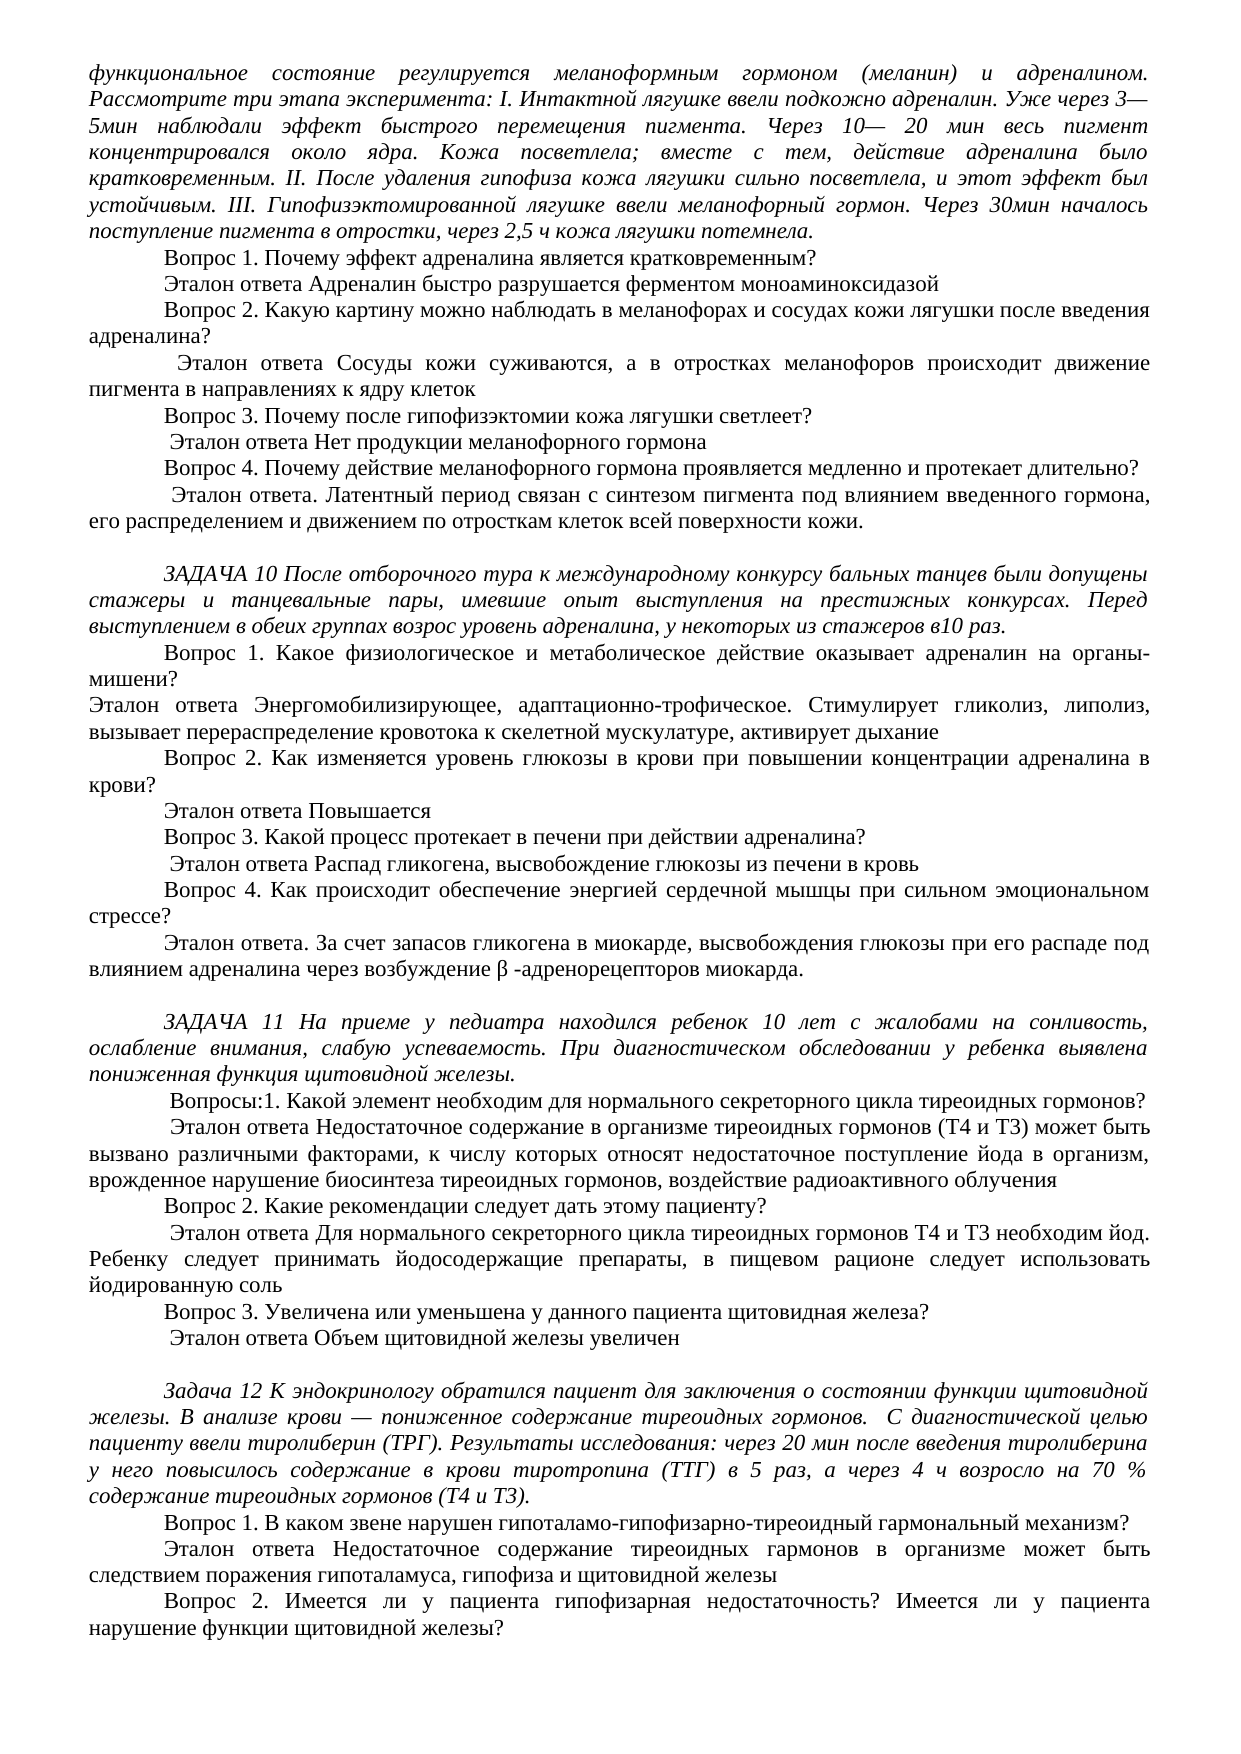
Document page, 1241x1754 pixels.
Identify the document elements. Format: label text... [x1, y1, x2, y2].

text Вопрос 3. Почему после гипофизэктомии кожа лягушки светлеет? [89, 402, 1152, 428]
text Эталон ответа Адреналин быстро разрушается ферментом моноаминоксидазой [89, 270, 1152, 296]
text Вопрос 4. Как происходит обеспечение энергией сердечной мышцы при сильном эмоциональном стрессе? [89, 876, 1152, 929]
text Эталон ответа Недостаточное содержание в организме тиреоидных гормонов (Т4 и Т3) может быть вызвано различными факторами, к числу которых относят недостаточное поступление йода в организм, врожденное нарушение биосинтеза тиреоидных гормонов, воздействие радиоактивного облучения [89, 1113, 1152, 1192]
text Вопрос 1. Почему эффект адреналина является кратковременным? [89, 243, 1152, 270]
text Вопросы:1. Какой элемент необходим для нормального секреторного цикла тиреоидных гормонов? [89, 1087, 1152, 1113]
text Эталон ответа. За счет запасов гликогена в миокарде, высвобождения глюкозы при его распаде под влиянием адреналина через возбуждение β -адренорецепторов миокарда. [89, 929, 1152, 981]
text Вопрос 2. Какую картину можно наблюдать в меланофорах и сосудах кожи лягушки после введения адреналина? [89, 296, 1152, 349]
text Вопрос 2. Имеется ли у пациента гипофизарная недостаточность? Имеется ли у пациента нарушение функции щитовидной железы? [89, 1588, 1152, 1640]
text Эталон ответа Сосуды кожи суживаются, а в отростках меланофоров происходит движение пигмента в направлениях к ядру клеток [89, 349, 1152, 402]
text Вопрос 4. Почему действие меланофорного гормона проявляется медленно и протекает длительно? [89, 454, 1152, 481]
text Эталон ответа Нет продукции меланофорного гормона [89, 428, 1152, 454]
text Эталон ответа Повышается [89, 797, 1152, 823]
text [89, 59, 1152, 243]
text Эталон ответа. Латентный период связан с синтезом пигмента под влиянием введенного гормона, его распределением и движением по отросткам клеток всей поверхности кожи. [89, 481, 1152, 533]
text ЗАДАЧА 11 На приеме у педиатра находился ребенок 10 лет с жалобами на сонливость, ослабление внимания, слабую успеваемость. При диагностическом обследовании у ребенка выявлена пониженная функция щитовидной железы. [89, 1008, 1152, 1087]
text Вопрос 3. Увеличена или уменьшена у данного пациента щитовидная железа? [89, 1298, 1152, 1324]
text Вопрос 1. В каком звене нарушен гипоталамо-гипофизарно-тиреоидный гармональный механизм? [89, 1508, 1152, 1535]
text Вопрос 2. Какие рекомендации следует дать этому пациенту? [89, 1192, 1152, 1219]
text Задача 12 К эндокринологу обратился пациент для заключения о состоянии функции щитовидной железы. В анализе крови — пониженное содержание тиреоидных гормонов. С диагностической целью пациенту ввели тиролиберин (ТРГ). Результаты исследования: через 20 мин после введения тиролиберина у него повысилось содержание в крови тиротропина (ТТГ) в 5 раз, а через 4 ч возросло на 70 % содержание тиреоидных гормонов (Т4 и Т3). [89, 1377, 1152, 1508]
text Эталон ответа Для нормального секреторного цикла тиреоидных гормонов Т4 и Т3 необходим йод. Ребенку следует принимать йодосодержащие препараты, в пищевом рационе следует использовать йодированную соль [89, 1219, 1152, 1298]
text Вопрос 2. Как изменяется уровень глюкозы в крови при повышении концентрации адреналина в крови? [89, 744, 1152, 797]
text Вопрос 3. Какой процесс протекает в печени при действии адреналина? [89, 823, 1152, 850]
text Эталон ответа Распад гликогена, высвобождение глюкозы из печени в кровь [89, 850, 1152, 876]
text Эталон ответа Недостаточное содержание тиреоидных гармонов в организме может быть следствием поражения гипоталамуса, гипофиза и щитовидной железы [89, 1535, 1152, 1588]
text Эталон ответа Объем щитовидной железы увеличен [89, 1324, 1152, 1350]
text Вопрос 1. Какое физиологическое и метаболическое действие оказывает адреналин на органы-мишени? Эталон ответа Энергомобилизирующее, адаптационно-трофическое. Стимулирует гликолиз, липолиз, вызывает перераспределение кровотока к скелетной мускулатуре, активирует дыхание [89, 639, 1152, 744]
text ЗАДАЧА 10 После отборочного тура к международному конкурсу бальных танцев были допущены стажеры и танцевальные пары, имевшие опыт выступления на престижных конкурсах. Перед выступлением в обеих группах возрос уровень адреналина, у некоторых из стажеров в10 раз. [89, 560, 1152, 639]
